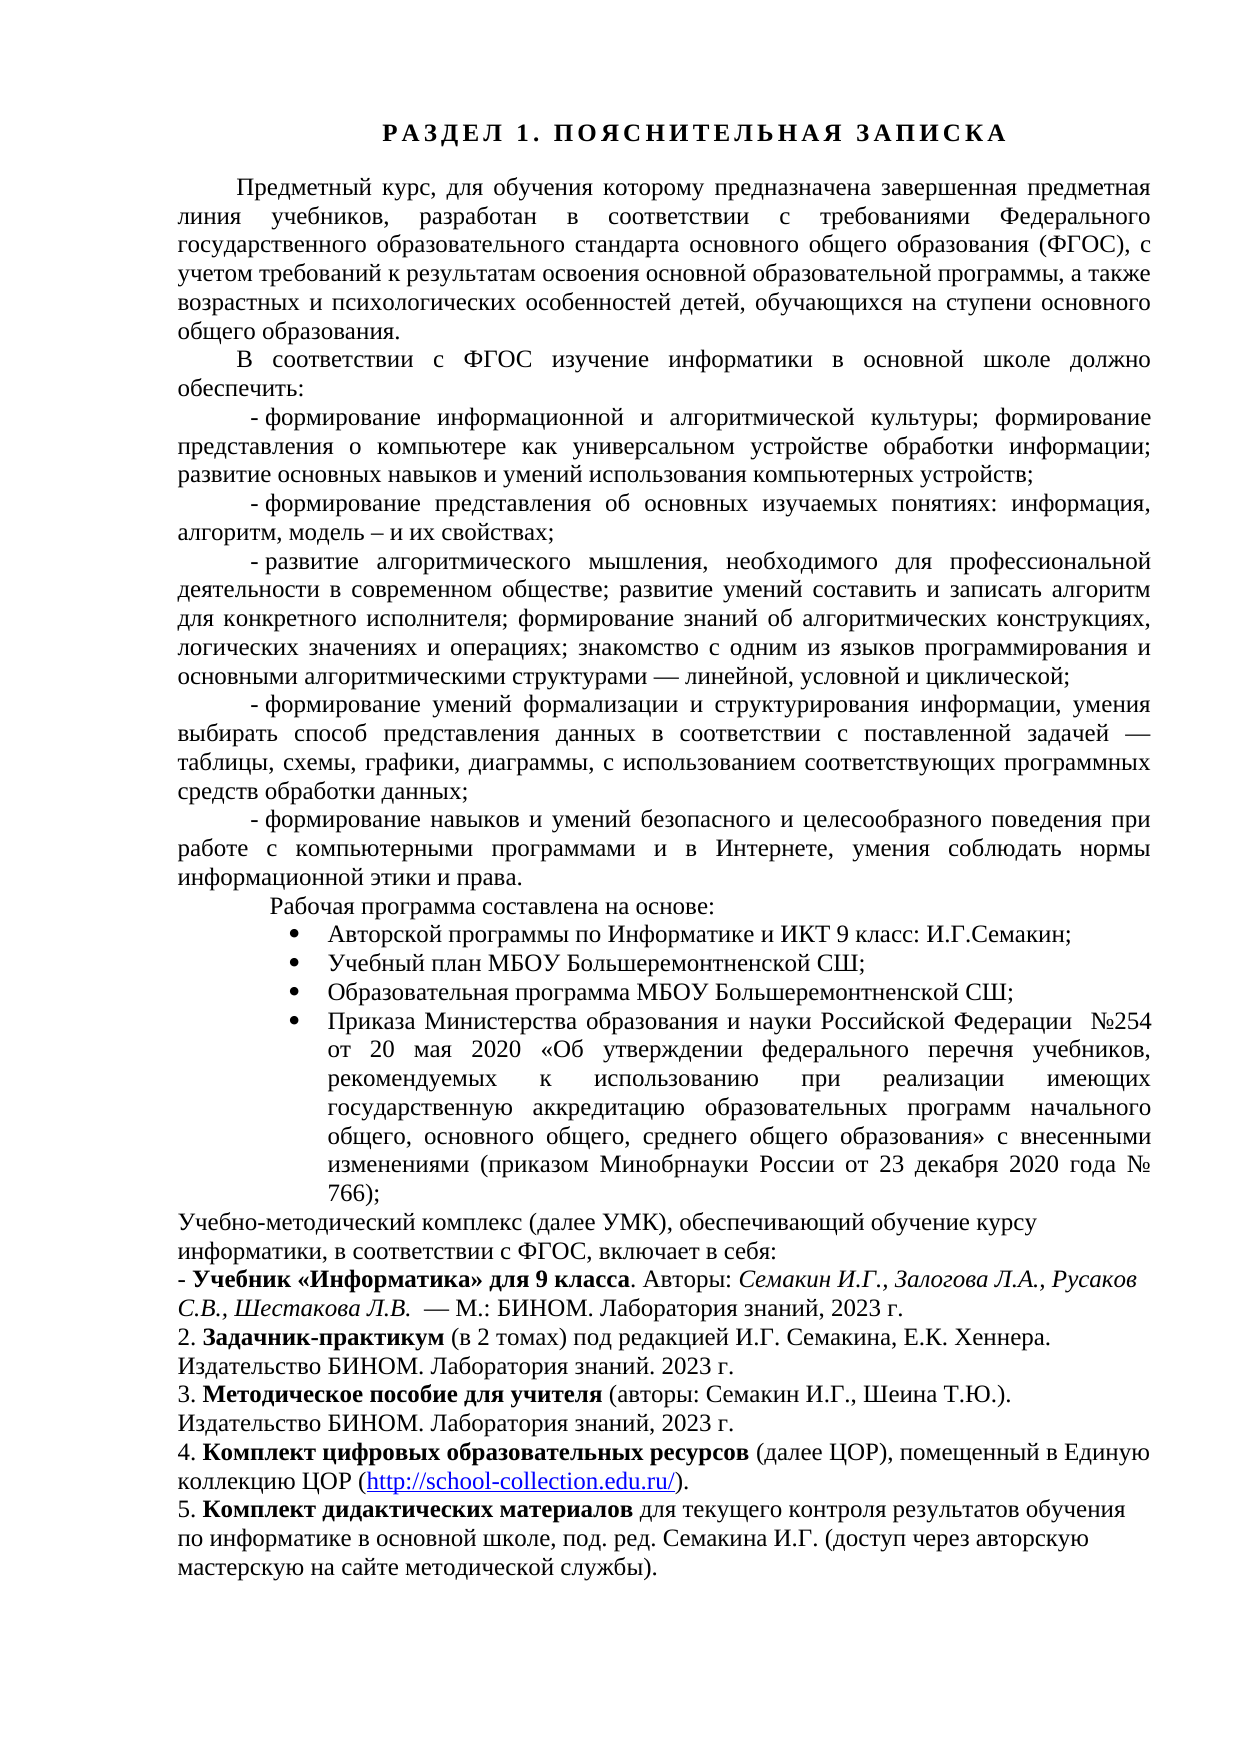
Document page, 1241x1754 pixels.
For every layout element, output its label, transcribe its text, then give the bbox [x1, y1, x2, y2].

text 3. Методическое пособие для учителя (авторы: Семакин И.Г., Шеина Т.Ю.). Издательство БИНОМ. Лаборатория знаний, 2023 г. [177, 1379, 1152, 1437]
list Авторской программы по Информатике и ИКТ 9 класс: И.Г.Семакин; [290, 919, 1152, 948]
list Учебный план МБОУ Большеремонтненской СШ; [290, 948, 1152, 977]
text 4. Комплект цифровых образовательных ресурсов (далее ЦОР), помещенный в Единую коллекцию ЦОР (http://school-collection.edu.ru/). [177, 1437, 1152, 1494]
list Приказа Министерства образования и науки Российской Федерации №254 от 20 мая 2020 «Об утверждении федерального перечня учебников, рекомендуемых к использованию при реализации имеющих государственную аккредитацию образовательных программ начального общего, основного общего, среднего общего образования» с внесенными изменениями (приказом Минобрнауки России от 23 декабря 2020 года № 766); [290, 1006, 1152, 1207]
text - Учебник «Информатика» для 9 класса. Авторы: Семакин И.Г., Залогова Л.А., Русаков С.В., Шестакова Л.В. — М.: БИНОМ. Лаборатория знаний, 2023 г. [177, 1264, 1152, 1322]
text Предметный курс, для обучения которому предназначена завершенная предметная линия учебников, разработан в соответствии с требованиями Федерального государственного образовательного стандарта основного общего образования (ФГОС), с учетом требований к результатам освоения основной образовательной программы, а также возрастных и психологических особенностей детей, обучающихся на ступени основного общего образования. [177, 172, 1152, 344]
text - формирование умений формализации и структурирования информации, умения выбирать способ представления данных в соответствии с поставленной задачей — таблицы, схемы, графики, диаграммы, с использованием соответствующих программных средств обработки данных; [177, 689, 1152, 804]
text - развитие алгоритмического мышления, необходимого для профессиональной деятельности в современном обществе; развитие умений составить и записать алгоритм для конкретного исполнителя; формирование знаний об алгоритмических конструкциях, логических значениях и операциях; знакомство с одним из языков программирования и основными алгоритмическими структурами — линейной, условной и циклической; [177, 546, 1152, 689]
text 5. Комплект дидактических материалов для текущего контроля результатов обучения по информатике в основной школе, под. ред. Семакина И.Г. (доступ через авторскую мастерскую на сайте методической службы). [177, 1494, 1152, 1581]
text - формирование представления об основных изучаемых понятиях: информация, алгоритм, модель – и их свойствах; [177, 488, 1152, 546]
text Учебно-методический комплекс (далее УМК), обеспечивающий обучение курсу информатики, в соответствии с ФГОС, включает в себя: [177, 1207, 1152, 1264]
text В соответствии с ФГОС изучение информатики в основной школе должно обеспечить: [177, 344, 1152, 402]
text - формирование информационной и алгоритмической культуры; формирование представления о компьютере как универсальном устройстве обработки информации; развитие основных навыков и умений использования компьютерных устройств; [177, 402, 1152, 488]
text 2. Задачник-практикум (в 2 томах) под редакцией И.Г. Семакина, Е.К. Хеннера. Издательство БИНОМ. Лаборатория знаний. 2023 г. [177, 1322, 1152, 1379]
text РАЗДЕЛ 1. ПОЯСНИТЕЛЬНАЯ ЗАПИСКА [177, 118, 1152, 147]
list Образовательная программа МБОУ Большеремонтненской СШ; [290, 977, 1152, 1006]
text - формирование навыков и умений безопасного и целесообразного поведения при работе с компьютерными программами и в Интернете, умения соблюдать нормы информационной этики и права. [177, 804, 1152, 891]
text Рабочая программа составлена на основе: [177, 891, 1152, 919]
